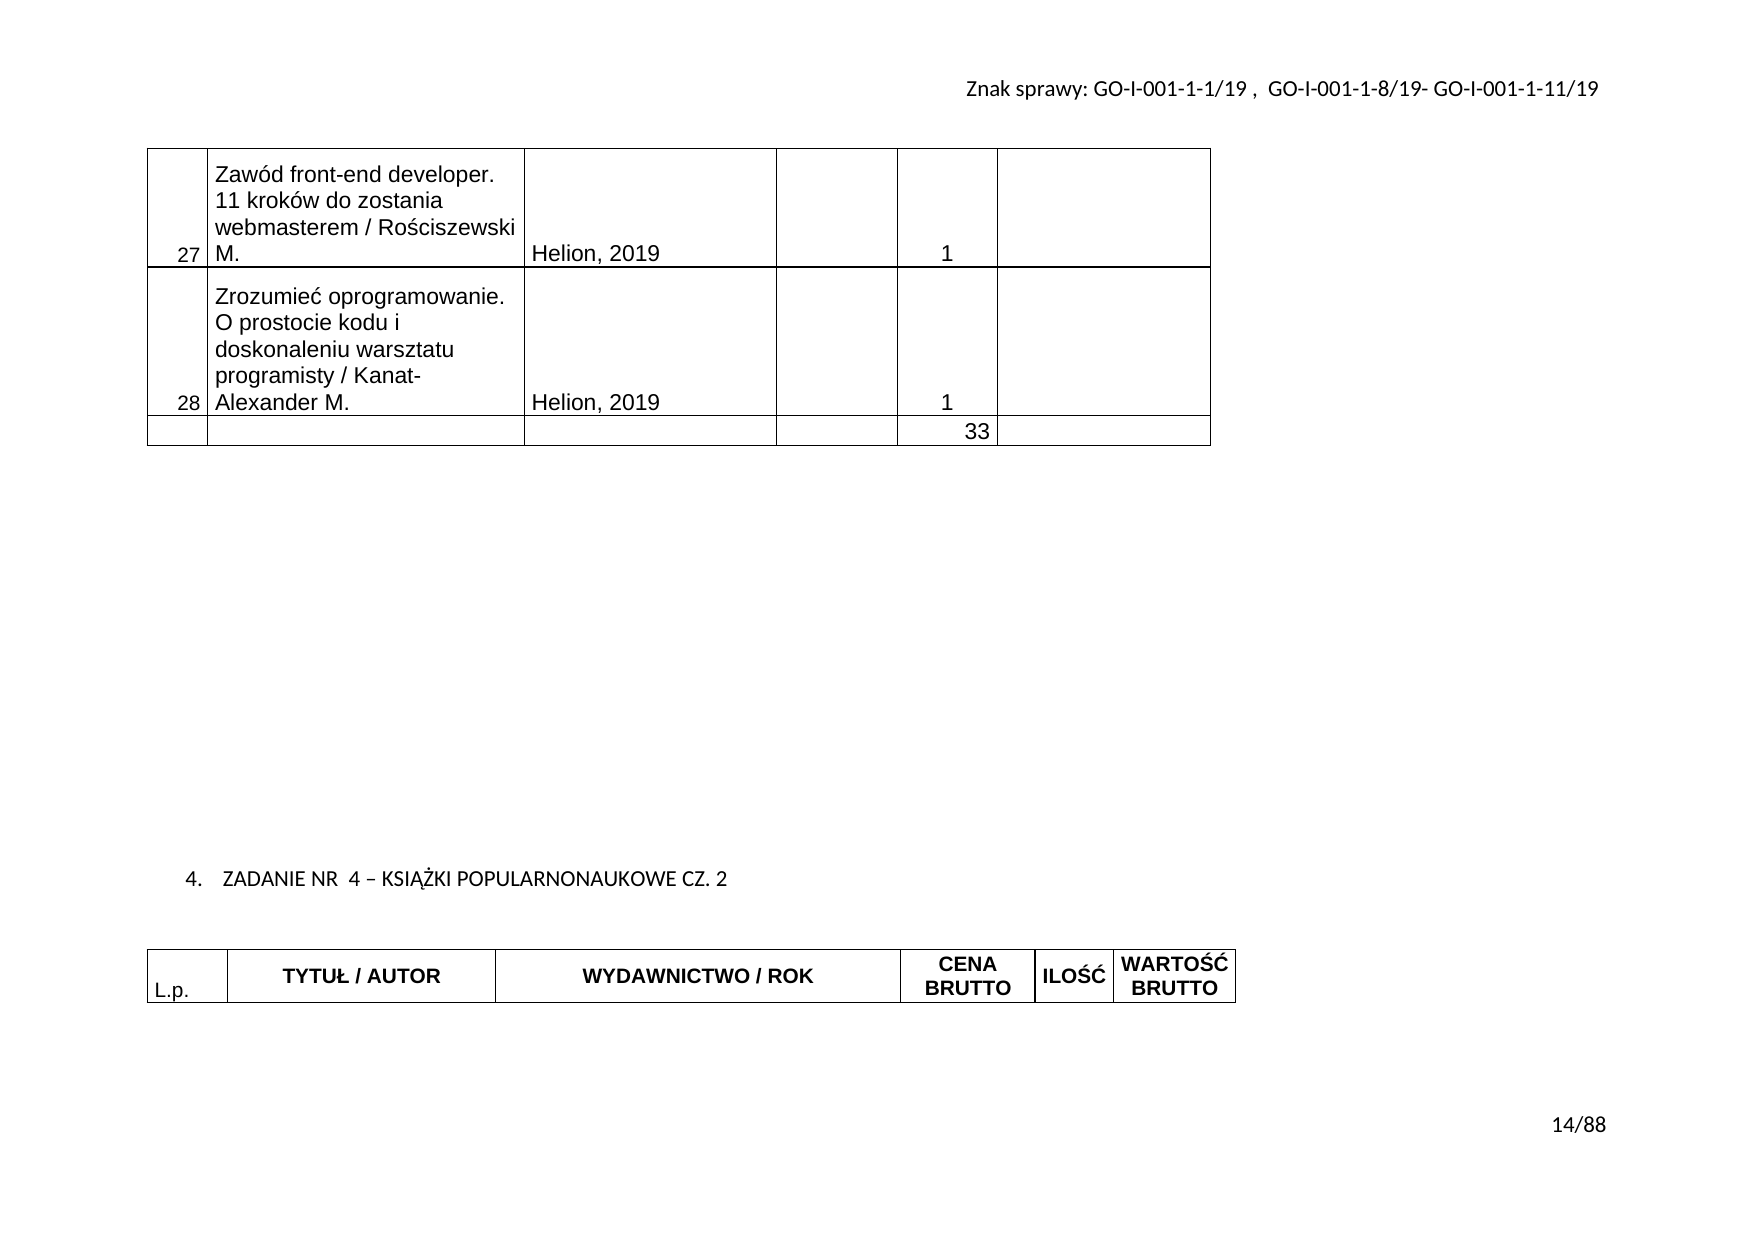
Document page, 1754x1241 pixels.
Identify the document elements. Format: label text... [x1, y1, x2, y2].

table_cell [525, 416, 776, 444]
table_cell [777, 149, 897, 266]
table_header TYTUŁ / AUTOR [228, 950, 495, 1002]
table_cell 28 [148, 268, 207, 415]
table_cell 27 [148, 149, 207, 266]
table_cell Helion, 2019 [525, 268, 776, 415]
table_cell 33 [898, 416, 997, 444]
table_cell [777, 416, 897, 444]
table_header L.p. [148, 950, 227, 1002]
table_header WYDAWNICTWO / ROK [496, 950, 900, 1002]
list ZADANIE NR 4 – KSIĄŻKI POPULARNONAUKOWE CZ. 2 [185, 864, 1606, 892]
table_header WARTOŚĆ BRUTTO [1114, 950, 1235, 1002]
table_cell [148, 416, 207, 444]
table_cell [998, 149, 1210, 266]
table_cell Helion, 2019 [525, 149, 776, 266]
table_cell [777, 268, 897, 415]
table_cell Zawód front-end developer. 11 kroków do zostania webmasterem / Rościszewski M. [208, 149, 524, 266]
table_cell 1 [898, 268, 997, 415]
table_cell [998, 416, 1210, 444]
table_header CENA BRUTTO [901, 950, 1034, 1002]
table_cell [998, 268, 1210, 415]
table_header ILOŚĆ [1036, 950, 1113, 1002]
table_cell 1 [898, 149, 997, 266]
table_cell Zrozumieć oprogramowanie. O prostocie kodu i doskonaleniu warsztatu programisty / Kanat-Alexander M. [208, 268, 524, 415]
table_cell [208, 416, 524, 444]
